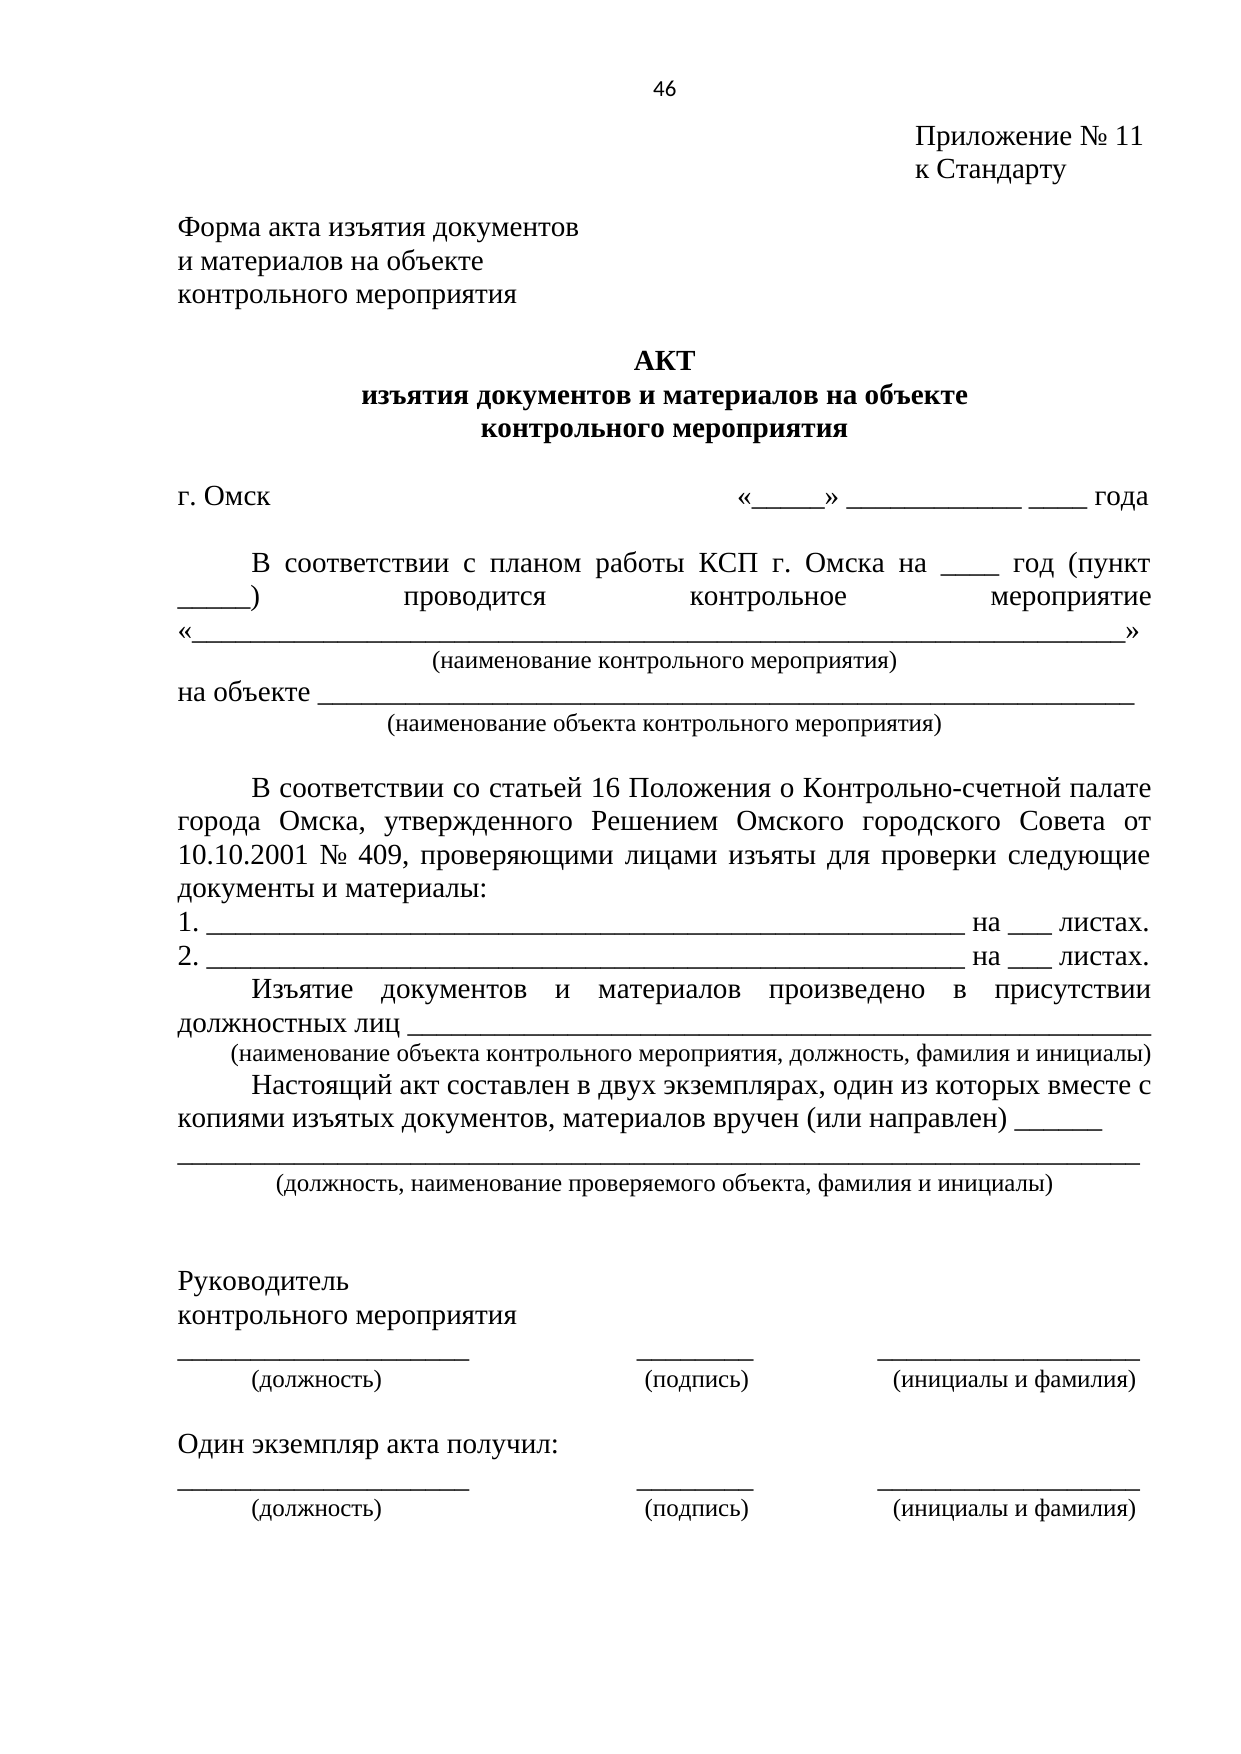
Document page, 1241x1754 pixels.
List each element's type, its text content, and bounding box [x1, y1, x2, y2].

text ____________________ ________ __________________ [177, 1331, 1152, 1364]
text к Стандарту [915, 152, 1152, 185]
text (должность, наименование проверяемого объекта, фамилия и инициалы) [177, 1168, 1152, 1196]
text контрольного мероприятия [177, 411, 1152, 444]
text ____________________ ________ __________________ [177, 1460, 1152, 1493]
text (наименование контрольного мероприятия) [177, 645, 1152, 674]
text __________________________________________________________________ [177, 1134, 1152, 1168]
text (должность) (подпись) (инициалы и фамилия) [177, 1364, 1152, 1393]
text Один экземпляр акта получил: [177, 1426, 1152, 1460]
text на объекте ________________________________________________________ [177, 674, 1152, 708]
text г. Омск «_____» ____________ ____ года [177, 478, 1152, 511]
text В соответствии со статьей 16 Положения о Контрольно-счетной палате города Омска, утвержденного Решением Омского городского Совета от 10.10.2001 № 409, проверяющими лицами изъяты для проверки следующие документы и материалы: [177, 770, 1152, 904]
text Руководитель [177, 1263, 1152, 1297]
text АКТ [177, 343, 1152, 377]
text изъятия документов и материалов на объекте [177, 377, 1152, 411]
text Форма акта изъятия документов [177, 209, 1152, 243]
text Приложение № 11 [915, 118, 1152, 152]
text Настоящий акт составлен в двух экземплярах, один из которых вместе с копиями изъятых документов, материалов вручен (или направлен) ______ [177, 1067, 1152, 1134]
text и материалов на объекте [177, 243, 1152, 276]
text 1. ____________________________________________________ на ___ листах. [177, 904, 1152, 938]
text контрольного мероприятия [177, 276, 1152, 310]
text Изъятие документов и материалов произведено в присутствии должностных лиц ___________________________________________________ [177, 971, 1152, 1038]
text контрольного мероприятия [177, 1297, 1152, 1331]
text (наименование объекта контрольного мероприятия) [177, 708, 1152, 736]
text (должность) (подпись) (инициалы и фамилия) [177, 1493, 1152, 1522]
text (наименование объекта контрольного мероприятия, должность, фамилия и инициалы) [177, 1038, 1152, 1067]
text 2. ____________________________________________________ на ___ листах. [177, 938, 1152, 971]
text В соответствии с планом работы КСП г. Омска на ____ год (пункт _____) проводится контрольное мероприятие «________________________________________________________________» [177, 545, 1152, 645]
